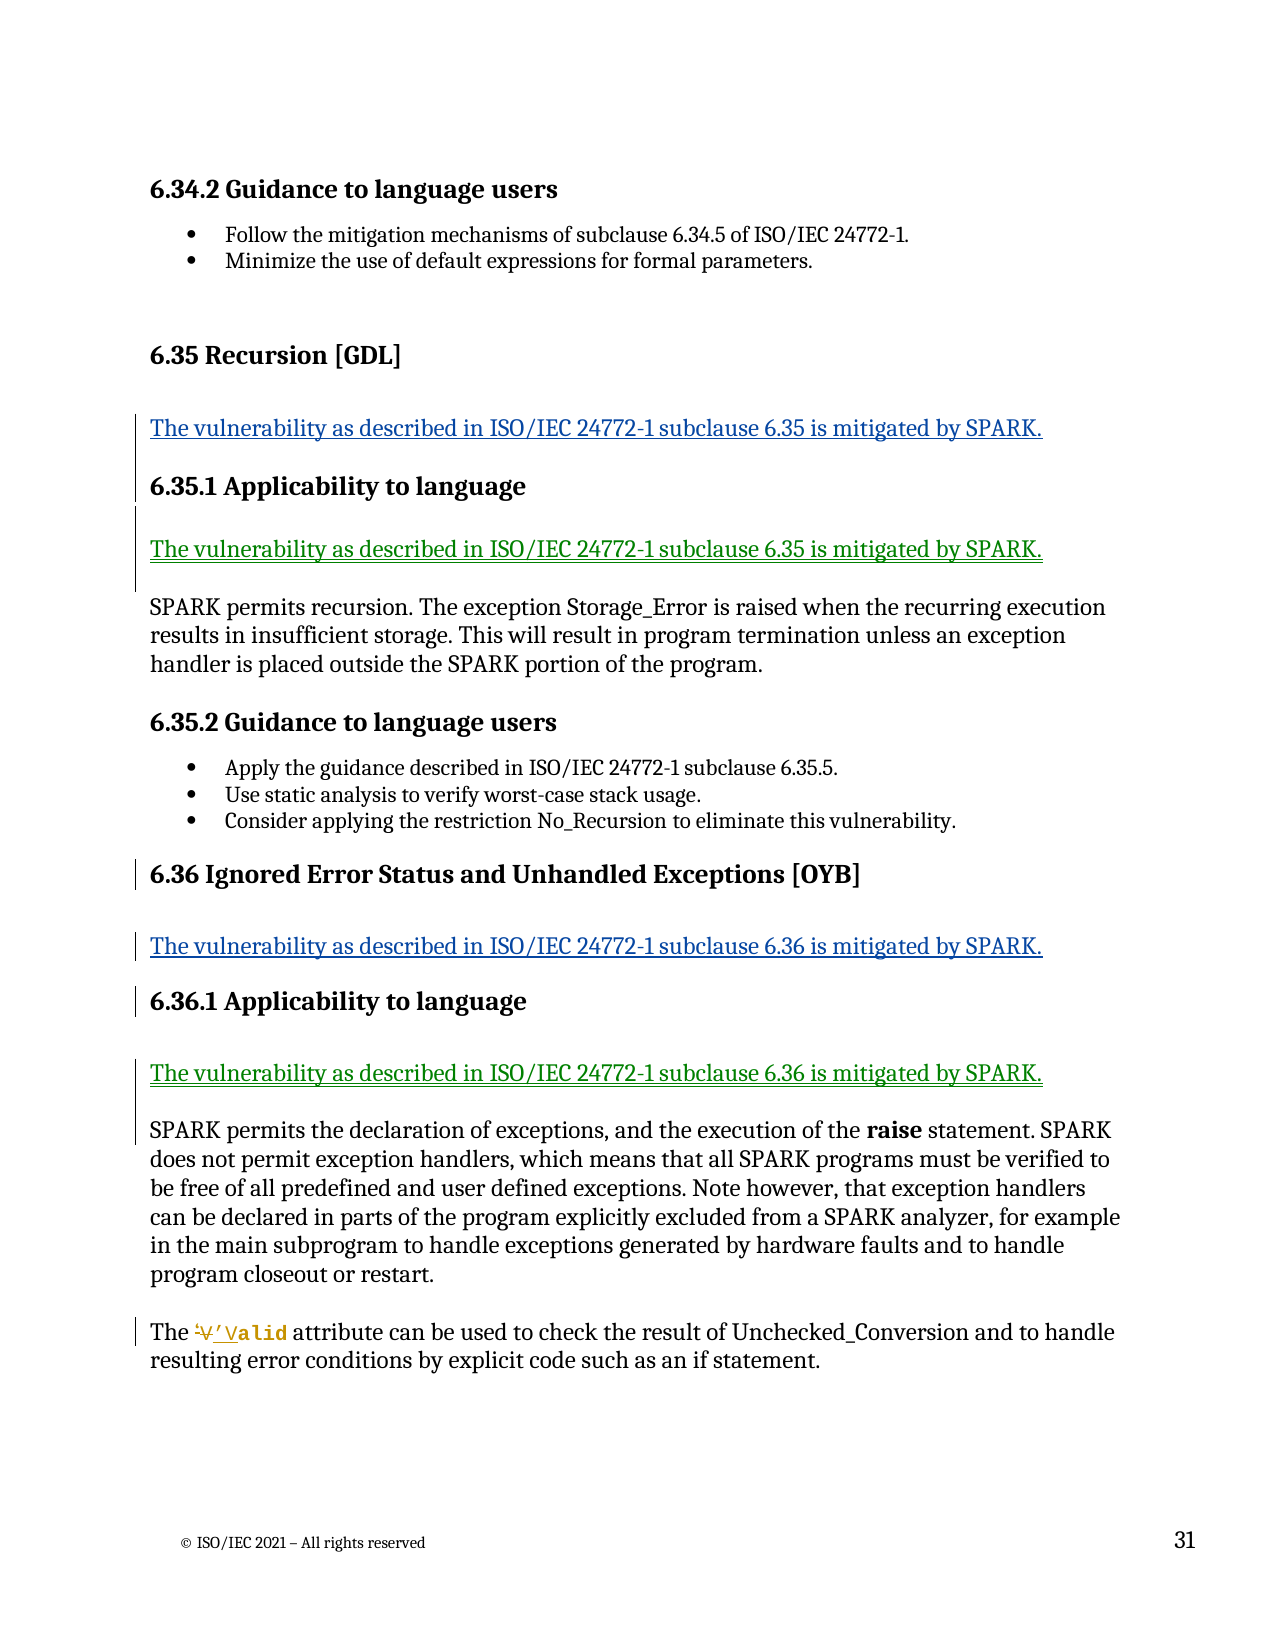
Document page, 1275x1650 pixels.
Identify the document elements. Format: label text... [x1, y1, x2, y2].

subtitle 6.35.2 Guidance to language users [150, 707, 1125, 738]
list Use static analysis to verify worst-case stack usage. [187, 781, 1125, 808]
subtitle 6.36 Ignored Error Status and Unhandled Exceptions [OYB] [150, 859, 1125, 890]
subtitle 6.36.1 Applicability to language [150, 986, 1125, 1017]
text The alid attribute can be used to check the result of Unchecked_Conversion and to handle resulting error conditions by explicit code such as an if statement. [150, 1317, 1125, 1375]
subtitle 6.34.2 Guidance to language users [150, 174, 1125, 205]
list Consider applying the restriction No_Recursion to eliminate this vulnerability. [187, 808, 1125, 834]
list Minimize the use of default expressions for formal parameters. [187, 248, 1125, 274]
text SPARK permits recursion. The exception Storage_Error is raised when the recurring execution results in insufficient storage. This will result in program termination unless an exception handler is placed outside the SPARK portion of the program. [150, 592, 1125, 679]
list Apply the guidance described in ISO/IEC 24772-1 subclause 6.35.5. [187, 755, 1125, 781]
list Follow the mitigation mechanisms of subclause 6.34.5 of ISO/IEC 24772-1. [187, 221, 1125, 248]
subtitle 6.35.1 Applicability to language [150, 471, 1125, 502]
subtitle 6.35 Recursion [GDL] [150, 340, 1125, 371]
text SPARK permits the declaration of exceptions, and the execution of the raise statement. SPARK does not permit exception handlers, which means that all SPARK programs must be verified to be free of all predefined and user defined exceptions. Note however, that exception handlers can be declared in parts of the program explicitly excluded from a SPARK analyzer, for example in the main subprogram to handle exceptions generated by hardware faults and to handle program closeout or restart. [150, 1116, 1125, 1289]
